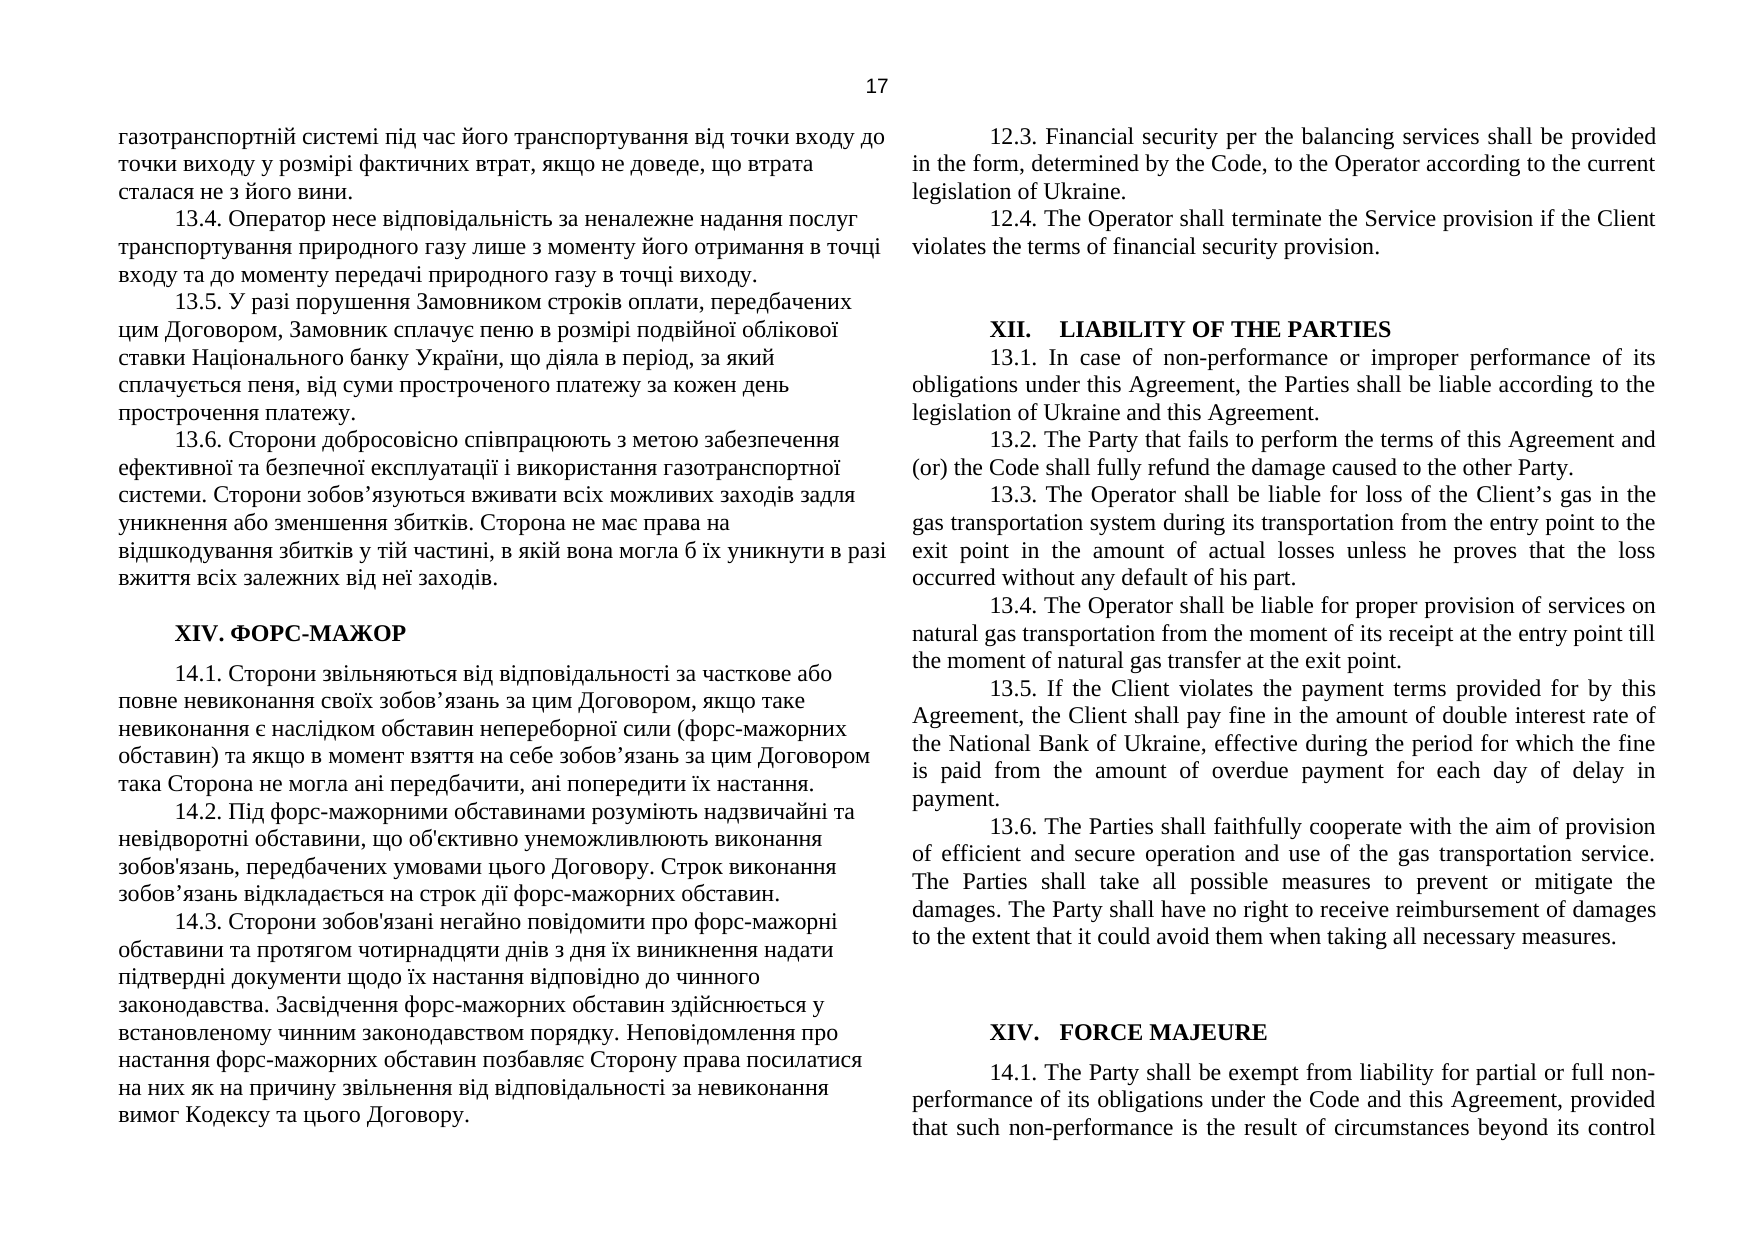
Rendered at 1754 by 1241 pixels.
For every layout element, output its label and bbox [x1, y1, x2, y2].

table_header [107, 122, 901, 1140]
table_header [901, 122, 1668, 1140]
